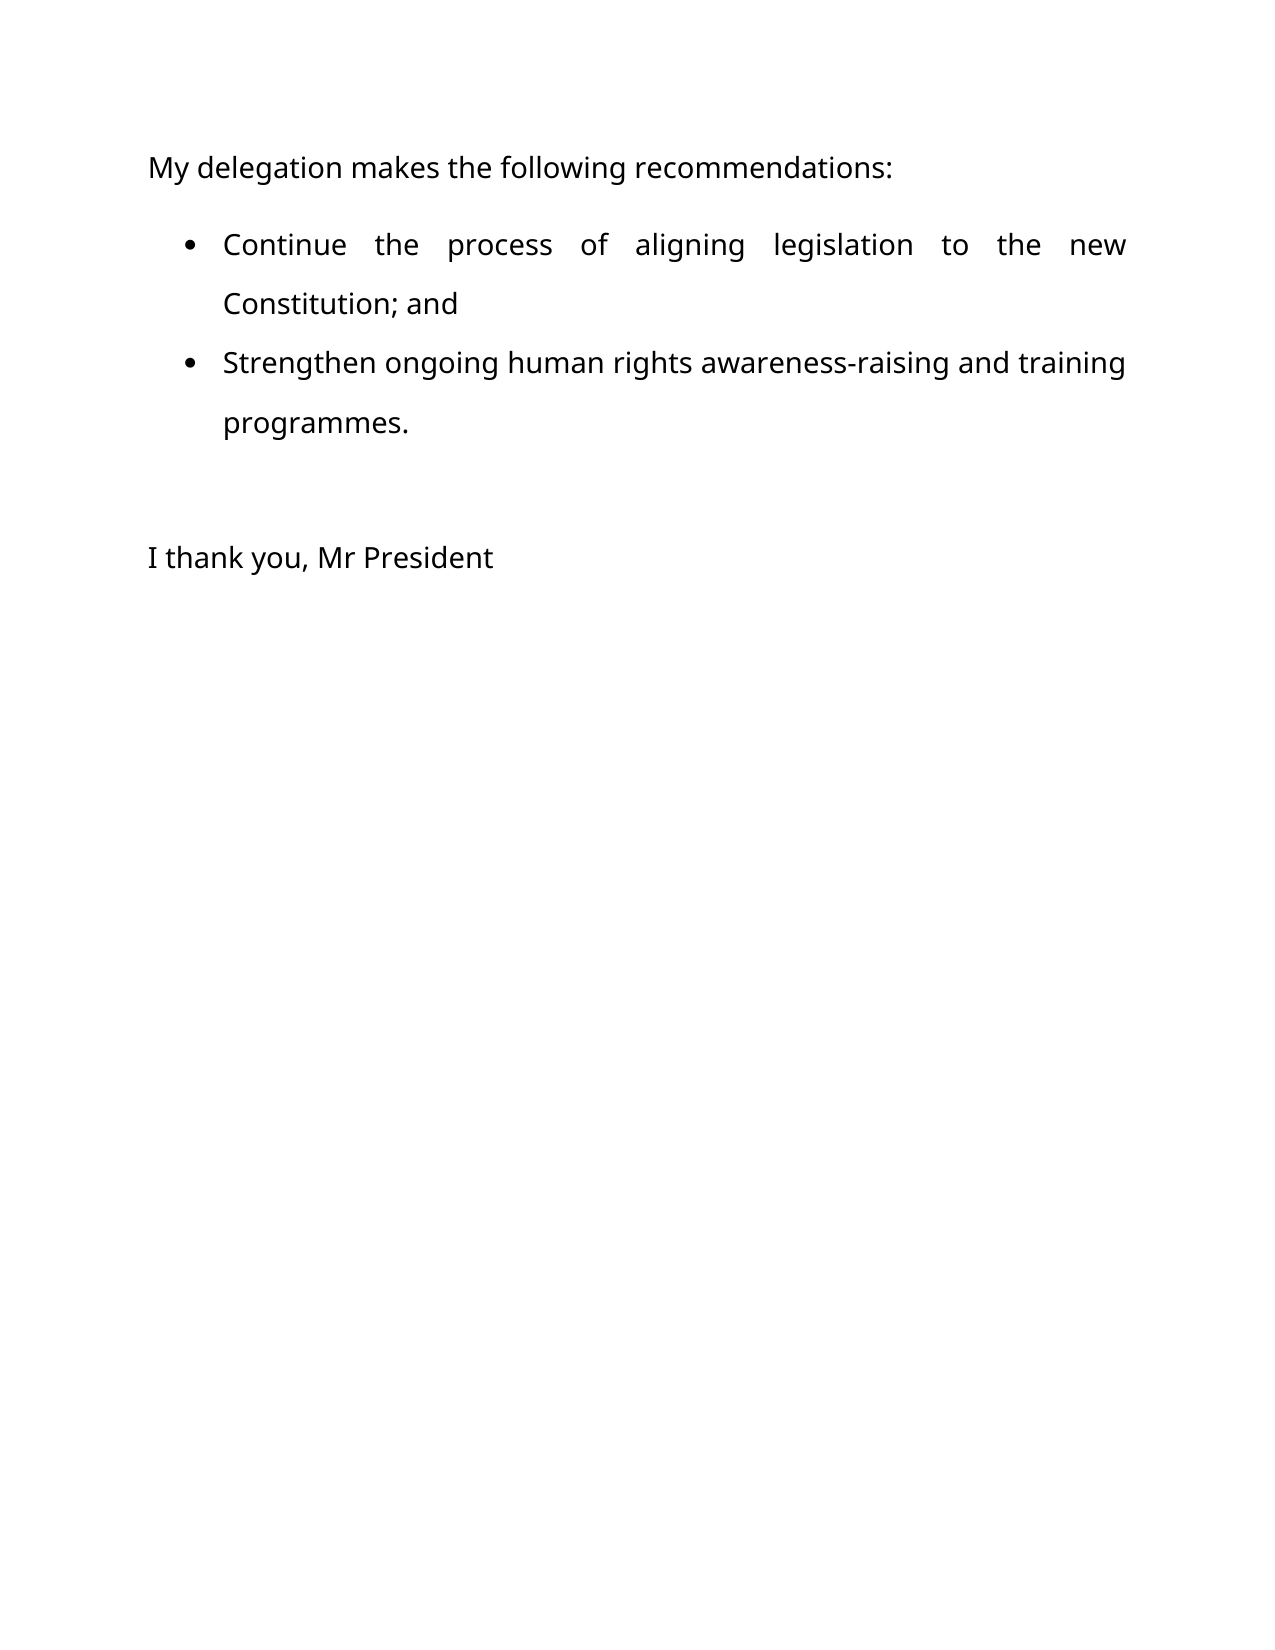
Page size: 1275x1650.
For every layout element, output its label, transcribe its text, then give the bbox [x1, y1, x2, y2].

list Strengthen ongoing human rights awareness-raising and training programmes. [185, 343, 1127, 442]
text My delegation makes the following recommendations: [148, 148, 1127, 187]
text I thank you, Mr President [148, 538, 1127, 577]
list Continue the process of aligning legislation to the new Constitution; and [185, 224, 1127, 323]
